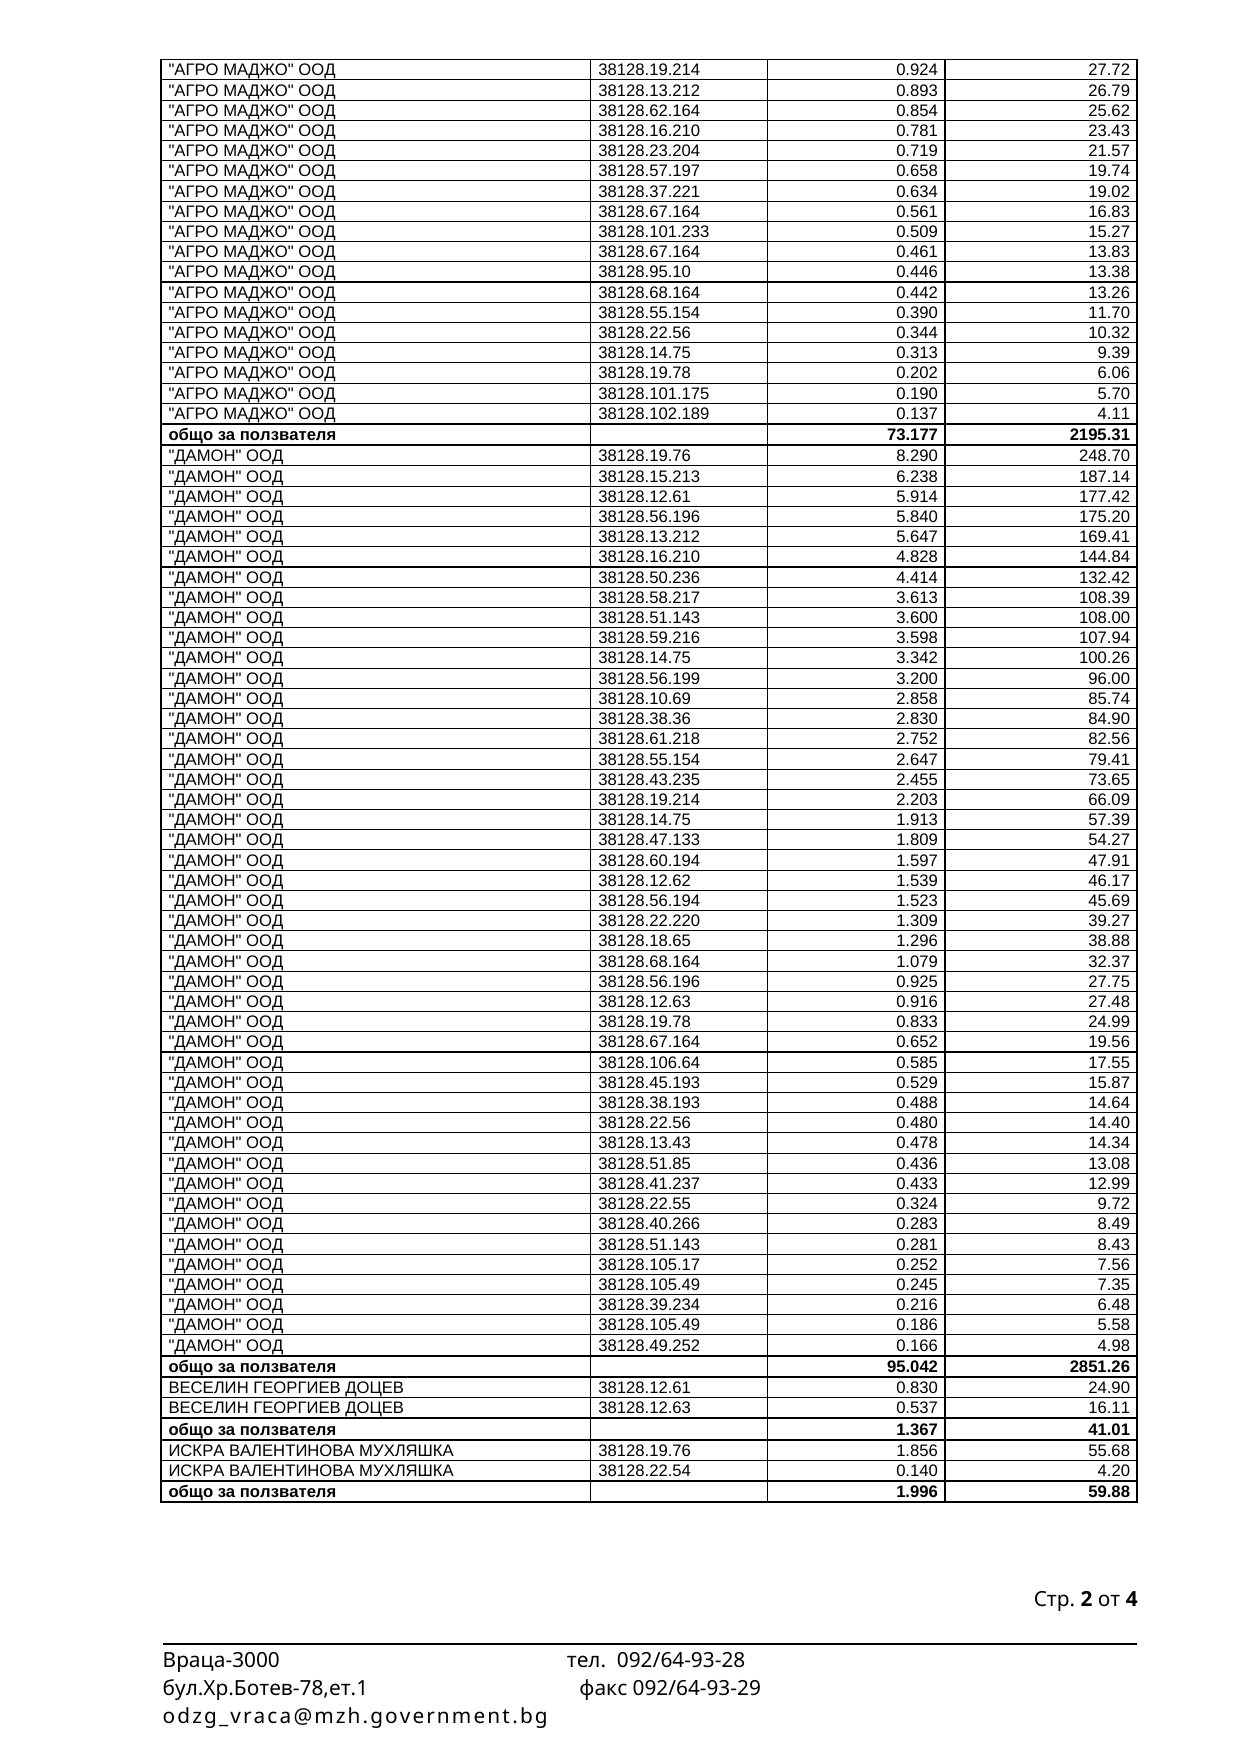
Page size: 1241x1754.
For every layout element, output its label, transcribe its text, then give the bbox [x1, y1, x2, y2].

table_cell 1.367 [768, 1419, 944, 1438]
table_cell [591, 1419, 767, 1438]
table_cell 38128.105.49 [591, 1315, 767, 1334]
table_cell 38128.68.164 [591, 283, 767, 302]
table_cell 38128.106.64 [591, 1053, 767, 1072]
table_cell "ДАМОН" ООД [162, 1234, 590, 1253]
table_cell "ДАМОН" ООД [162, 1194, 590, 1213]
table_cell 38128.37.221 [591, 181, 767, 201]
table_cell "ДАМОН" ООД [162, 1275, 590, 1294]
table_cell 38128.22.56 [591, 1113, 767, 1132]
table_cell 38128.12.61 [591, 487, 767, 506]
table_cell 0.854 [768, 101, 944, 120]
table_cell 0.344 [768, 323, 944, 342]
table_cell 14.64 [946, 1093, 1136, 1112]
table_cell 57.39 [946, 810, 1136, 829]
table_cell "ДАМОН" ООД [162, 1113, 590, 1132]
table_cell 1.597 [768, 850, 944, 869]
table_cell 46.17 [946, 871, 1136, 890]
table_cell 38128.102.189 [591, 404, 767, 423]
table_cell 2.455 [768, 770, 944, 789]
table_cell 38128.22.220 [591, 911, 767, 930]
table_cell 0.561 [768, 202, 944, 221]
table_cell 4.20 [946, 1461, 1136, 1480]
table_cell "ДАМОН" ООД [162, 648, 590, 667]
table_cell 3.613 [768, 588, 944, 607]
table_cell "ДАМОН" ООД [162, 1154, 590, 1173]
table_cell 84.90 [946, 709, 1136, 728]
table_cell 38128.19.214 [591, 60, 767, 79]
table_cell 38128.12.63 [591, 992, 767, 1011]
table_cell 4.98 [946, 1335, 1136, 1354]
table_cell "ДАМОН" ООД [162, 891, 590, 910]
table_cell 21.57 [946, 141, 1136, 160]
table_cell 0.313 [768, 343, 944, 362]
table_cell 14.40 [946, 1113, 1136, 1132]
table_cell 0.916 [768, 992, 944, 1011]
table_cell 6.06 [946, 363, 1136, 382]
table_cell 108.39 [946, 588, 1136, 607]
table_cell [591, 1357, 767, 1376]
table_cell 38128.14.75 [591, 648, 767, 667]
table_cell 169.41 [946, 527, 1136, 546]
table_cell 0.925 [768, 972, 944, 991]
table_cell 8.43 [946, 1234, 1136, 1253]
table_cell 248.70 [946, 446, 1136, 465]
table_cell 2.858 [768, 689, 944, 708]
table_cell 0.529 [768, 1073, 944, 1092]
table_cell "ДАМОН" ООД [162, 1255, 590, 1274]
table_cell 0.202 [768, 363, 944, 382]
table_cell "ДАМОН" ООД [162, 507, 590, 526]
table_cell 55.68 [946, 1441, 1136, 1460]
table_cell 38128.16.210 [591, 547, 767, 566]
table_cell 38128.38.36 [591, 709, 767, 728]
table_cell "ДАМОН" ООД [162, 850, 590, 869]
table_cell 38128.105.17 [591, 1255, 767, 1274]
table_cell 13.83 [946, 242, 1136, 261]
table_cell 5.914 [768, 487, 944, 506]
table_cell 38128.56.194 [591, 891, 767, 910]
table_cell 3.598 [768, 628, 944, 647]
table_cell 38128.67.164 [591, 202, 767, 221]
table_cell 13.08 [946, 1154, 1136, 1173]
table_cell "ДАМОН" ООД [162, 729, 590, 748]
table_cell "ДАМОН" ООД [162, 466, 590, 486]
table_cell 0.781 [768, 121, 944, 140]
table_cell 38128.51.85 [591, 1154, 767, 1173]
table_cell 1.539 [768, 871, 944, 890]
table_cell 38128.55.154 [591, 749, 767, 768]
table_cell 1.079 [768, 951, 944, 971]
table_cell 7.56 [946, 1255, 1136, 1274]
table_cell 32.37 [946, 951, 1136, 971]
table_cell "ДАМОН" ООД [162, 770, 590, 789]
table_cell 187.14 [946, 466, 1136, 486]
table_cell ВЕСЕЛИН ГЕОРГИЕВ ДОЦЕВ [162, 1398, 590, 1417]
table_cell 38128.62.164 [591, 101, 767, 120]
table_cell 15.87 [946, 1073, 1136, 1092]
table_cell 17.55 [946, 1053, 1136, 1072]
table_cell 38128.55.154 [591, 303, 767, 322]
table_cell 175.20 [946, 507, 1136, 526]
table_cell 38128.105.49 [591, 1275, 767, 1294]
table_cell 96.00 [946, 669, 1136, 688]
table_cell "ДАМОН" ООД [162, 1295, 590, 1314]
table_cell 38128.49.252 [591, 1335, 767, 1354]
table_cell 0.830 [768, 1378, 944, 1397]
table_cell 23.43 [946, 121, 1136, 140]
table_cell 66.09 [946, 790, 1136, 809]
table_cell 6.238 [768, 466, 944, 486]
table_cell 38128.18.65 [591, 931, 767, 950]
table_cell 24.90 [946, 1378, 1136, 1397]
table_cell "АГРО МАДЖО" ООД [162, 121, 590, 140]
table_cell 1.523 [768, 891, 944, 910]
table_cell 13.38 [946, 262, 1136, 281]
table_cell 45.69 [946, 891, 1136, 910]
table_cell 6.48 [946, 1295, 1136, 1314]
table_cell 2195.31 [946, 425, 1136, 444]
table_cell 73.65 [946, 770, 1136, 789]
table_cell 100.26 [946, 648, 1136, 667]
table_cell "ДАМОН" ООД [162, 1053, 590, 1072]
table_cell 10.32 [946, 323, 1136, 342]
table_cell 38128.16.210 [591, 121, 767, 140]
table_cell "АГРО МАДЖО" ООД [162, 283, 590, 302]
table_cell 59.88 [946, 1482, 1136, 1501]
table_cell 38128.13.212 [591, 80, 767, 99]
table_cell "ДАМОН" ООД [162, 628, 590, 647]
table_cell "ДАМОН" ООД [162, 992, 590, 1011]
table_cell 0.461 [768, 242, 944, 261]
table_cell 38128.38.193 [591, 1093, 767, 1112]
table_cell "ДАМОН" ООД [162, 446, 590, 465]
table_cell 38128.13.212 [591, 527, 767, 546]
table_cell 24.99 [946, 1012, 1136, 1031]
table_cell 7.35 [946, 1275, 1136, 1294]
table_cell 4.414 [768, 568, 944, 587]
table_cell 9.72 [946, 1194, 1136, 1213]
table_cell 38128.22.55 [591, 1194, 767, 1213]
table_cell 177.42 [946, 487, 1136, 506]
table_cell "ДАМОН" ООД [162, 1133, 590, 1152]
table_cell 0.893 [768, 80, 944, 99]
table_cell 39.27 [946, 911, 1136, 930]
table_cell 0.488 [768, 1093, 944, 1112]
table_cell "АГРО МАДЖО" ООД [162, 323, 590, 342]
table_cell 85.74 [946, 689, 1136, 708]
table_cell 4.11 [946, 404, 1136, 423]
table_cell 0.537 [768, 1398, 944, 1417]
table_cell 38128.56.199 [591, 669, 767, 688]
table_cell "ДАМОН" ООД [162, 1214, 590, 1233]
table_cell 0.245 [768, 1275, 944, 1294]
table_cell 38128.41.237 [591, 1174, 767, 1193]
table_cell 38128.43.235 [591, 770, 767, 789]
table_cell "ДАМОН" ООД [162, 810, 590, 829]
table_cell "ДАМОН" ООД [162, 972, 590, 991]
table_cell 38128.19.76 [591, 1441, 767, 1460]
table_cell 38128.39.234 [591, 1295, 767, 1314]
table_cell 38128.95.10 [591, 262, 767, 281]
table_cell 5.58 [946, 1315, 1136, 1334]
table_cell 27.72 [946, 60, 1136, 79]
table_cell 0.186 [768, 1315, 944, 1334]
table_cell 19.02 [946, 181, 1136, 201]
table_cell 38128.67.164 [591, 1032, 767, 1051]
table_cell 0.924 [768, 60, 944, 79]
table_cell 0.190 [768, 384, 944, 403]
table_cell 0.436 [768, 1154, 944, 1173]
table_cell 0.478 [768, 1133, 944, 1152]
table_cell 38128.40.266 [591, 1214, 767, 1233]
table_cell "АГРО МАДЖО" ООД [162, 303, 590, 322]
table_cell 38128.19.78 [591, 1012, 767, 1031]
table_cell 38128.58.217 [591, 588, 767, 607]
table_cell 38128.19.76 [591, 446, 767, 465]
table_cell 1.809 [768, 830, 944, 849]
table_cell 25.62 [946, 101, 1136, 120]
table_cell 15.27 [946, 222, 1136, 241]
table_cell 38128.56.196 [591, 507, 767, 526]
table_cell 38128.101.233 [591, 222, 767, 241]
table_cell "АГРО МАДЖО" ООД [162, 343, 590, 362]
table_cell 0.634 [768, 181, 944, 201]
table_cell "ДАМОН" ООД [162, 1012, 590, 1031]
table_cell ИСКРА ВАЛЕНТИНОВА МУХЛЯШКА [162, 1461, 590, 1480]
table_cell 38128.60.194 [591, 850, 767, 869]
table_cell "АГРО МАДЖО" ООД [162, 80, 590, 99]
table_cell 8.49 [946, 1214, 1136, 1233]
table_cell "ДАМОН" ООД [162, 1093, 590, 1112]
table_cell 82.56 [946, 729, 1136, 748]
table_cell "ДАМОН" ООД [162, 1315, 590, 1334]
table_cell 16.83 [946, 202, 1136, 221]
table_cell 1.856 [768, 1441, 944, 1460]
table_cell "ДАМОН" ООД [162, 830, 590, 849]
table_cell 0.833 [768, 1012, 944, 1031]
table_cell 38128.14.75 [591, 343, 767, 362]
table_cell "ДАМОН" ООД [162, 951, 590, 971]
table_cell 0.137 [768, 404, 944, 423]
table_cell общо за ползвателя [162, 1357, 590, 1376]
table_cell "АГРО МАДЖО" ООД [162, 161, 590, 180]
table_cell 19.74 [946, 161, 1136, 180]
table_cell "ДАМОН" ООД [162, 608, 590, 627]
table_cell "АГРО МАДЖО" ООД [162, 242, 590, 261]
table_cell 5.647 [768, 527, 944, 546]
table_cell 3.600 [768, 608, 944, 627]
table_cell "ДАМОН" ООД [162, 1335, 590, 1354]
table_cell "ДАМОН" ООД [162, 669, 590, 688]
table_cell "АГРО МАДЖО" ООД [162, 181, 590, 201]
table_cell 0.283 [768, 1214, 944, 1233]
table_cell "АГРО МАДЖО" ООД [162, 141, 590, 160]
table_cell 2.203 [768, 790, 944, 809]
table_cell 0.216 [768, 1295, 944, 1314]
table_cell 144.84 [946, 547, 1136, 566]
table_cell общо за ползвателя [162, 425, 590, 444]
table_cell 2851.26 [946, 1357, 1136, 1376]
table_cell 0.433 [768, 1174, 944, 1193]
table_cell "ДАМОН" ООД [162, 790, 590, 809]
table_cell "ДАМОН" ООД [162, 931, 590, 950]
table_cell общо за ползвателя [162, 1482, 590, 1501]
table_cell "ДАМОН" ООД [162, 689, 590, 708]
table_cell "ДАМОН" ООД [162, 568, 590, 587]
table_cell 38128.59.216 [591, 628, 767, 647]
table_cell 38128.67.164 [591, 242, 767, 261]
table_cell 1.296 [768, 931, 944, 950]
table_cell 19.56 [946, 1032, 1136, 1051]
table_cell "ДАМОН" ООД [162, 1032, 590, 1051]
table_cell 0.585 [768, 1053, 944, 1072]
table_cell "ДАМОН" ООД [162, 487, 590, 506]
table_cell 0.166 [768, 1335, 944, 1354]
table_cell 41.01 [946, 1419, 1136, 1438]
table_cell 0.281 [768, 1234, 944, 1253]
table_cell 2.752 [768, 729, 944, 748]
table_cell "ДАМОН" ООД [162, 871, 590, 890]
table_cell 54.27 [946, 830, 1136, 849]
table_cell 38128.47.133 [591, 830, 767, 849]
table_cell "АГРО МАДЖО" ООД [162, 262, 590, 281]
table_cell 11.70 [946, 303, 1136, 322]
table_cell 5.840 [768, 507, 944, 526]
table_cell "ДАМОН" ООД [162, 547, 590, 566]
table_cell 38128.14.75 [591, 810, 767, 829]
table_cell 38128.51.143 [591, 1234, 767, 1253]
table_cell 38128.12.62 [591, 871, 767, 890]
table_cell 16.11 [946, 1398, 1136, 1417]
table_cell 38128.15.213 [591, 466, 767, 486]
table_cell 38128.12.63 [591, 1398, 767, 1417]
table_cell 38128.19.214 [591, 790, 767, 809]
table_cell 38128.57.197 [591, 161, 767, 180]
table_cell 8.290 [768, 446, 944, 465]
table_cell 14.34 [946, 1133, 1136, 1152]
table_cell "ДАМОН" ООД [162, 749, 590, 768]
table_cell 1.913 [768, 810, 944, 829]
table_cell 5.70 [946, 384, 1136, 403]
table_cell 3.200 [768, 669, 944, 688]
table_cell 26.79 [946, 80, 1136, 99]
table_cell 38128.22.56 [591, 323, 767, 342]
table_cell 95.042 [768, 1357, 944, 1376]
table_cell 0.658 [768, 161, 944, 180]
table_cell 108.00 [946, 608, 1136, 627]
table_cell "ДАМОН" ООД [162, 527, 590, 546]
table_cell 0.252 [768, 1255, 944, 1274]
table_cell "ДАМОН" ООД [162, 1174, 590, 1193]
table_cell "ДАМОН" ООД [162, 911, 590, 930]
table_cell "ДАМОН" ООД [162, 1073, 590, 1092]
table_cell 38128.56.196 [591, 972, 767, 991]
table_cell "АГРО МАДЖО" ООД [162, 363, 590, 382]
table_cell 3.342 [768, 648, 944, 667]
table_cell 2.647 [768, 749, 944, 768]
table_cell 38128.13.43 [591, 1133, 767, 1152]
table_cell 38128.10.69 [591, 689, 767, 708]
table_cell общо за ползвателя [162, 1419, 590, 1438]
table_cell ИСКРА ВАЛЕНТИНОВА МУХЛЯШКА [162, 1441, 590, 1460]
table_cell 0.509 [768, 222, 944, 241]
table_cell 107.94 [946, 628, 1136, 647]
table_cell ВЕСЕЛИН ГЕОРГИЕВ ДОЦЕВ [162, 1378, 590, 1397]
table_cell 0.442 [768, 283, 944, 302]
table_cell 0.324 [768, 1194, 944, 1213]
table_cell "АГРО МАДЖО" ООД [162, 202, 590, 221]
table_cell 0.652 [768, 1032, 944, 1051]
table_cell [591, 425, 767, 444]
table_cell 132.42 [946, 568, 1136, 587]
table_cell 38.88 [946, 931, 1136, 950]
table_cell "ДАМОН" ООД [162, 709, 590, 728]
table_cell 1.309 [768, 911, 944, 930]
table_cell 13.26 [946, 283, 1136, 302]
table_cell 27.75 [946, 972, 1136, 991]
table_cell 38128.51.143 [591, 608, 767, 627]
table_cell 38128.61.218 [591, 729, 767, 748]
table_cell "АГРО МАДЖО" ООД [162, 101, 590, 120]
table_cell 79.41 [946, 749, 1136, 768]
table_cell 38128.101.175 [591, 384, 767, 403]
table_cell "АГРО МАДЖО" ООД [162, 222, 590, 241]
table_cell 73.177 [768, 425, 944, 444]
table_cell 38128.68.164 [591, 951, 767, 971]
table_cell 9.39 [946, 343, 1136, 362]
table_cell "АГРО МАДЖО" ООД [162, 384, 590, 403]
table_cell 0.390 [768, 303, 944, 322]
table_cell "АГРО МАДЖО" ООД [162, 60, 590, 79]
table_cell 38128.12.61 [591, 1378, 767, 1397]
table_cell 1.996 [768, 1482, 944, 1501]
table_cell 0.140 [768, 1461, 944, 1480]
table_cell 0.480 [768, 1113, 944, 1132]
table_cell 38128.19.78 [591, 363, 767, 382]
table_cell 47.91 [946, 850, 1136, 869]
table_cell 0.719 [768, 141, 944, 160]
table_cell 38128.45.193 [591, 1073, 767, 1092]
table_cell [591, 1482, 767, 1501]
table_cell 38128.23.204 [591, 141, 767, 160]
table_cell "ДАМОН" ООД [162, 588, 590, 607]
table_cell 0.446 [768, 262, 944, 281]
table_cell "АГРО МАДЖО" ООД [162, 404, 590, 423]
table_cell 27.48 [946, 992, 1136, 1011]
table_cell 2.830 [768, 709, 944, 728]
table_cell 4.828 [768, 547, 944, 566]
table_cell 12.99 [946, 1174, 1136, 1193]
table_cell 38128.50.236 [591, 568, 767, 587]
table_cell 38128.22.54 [591, 1461, 767, 1480]
